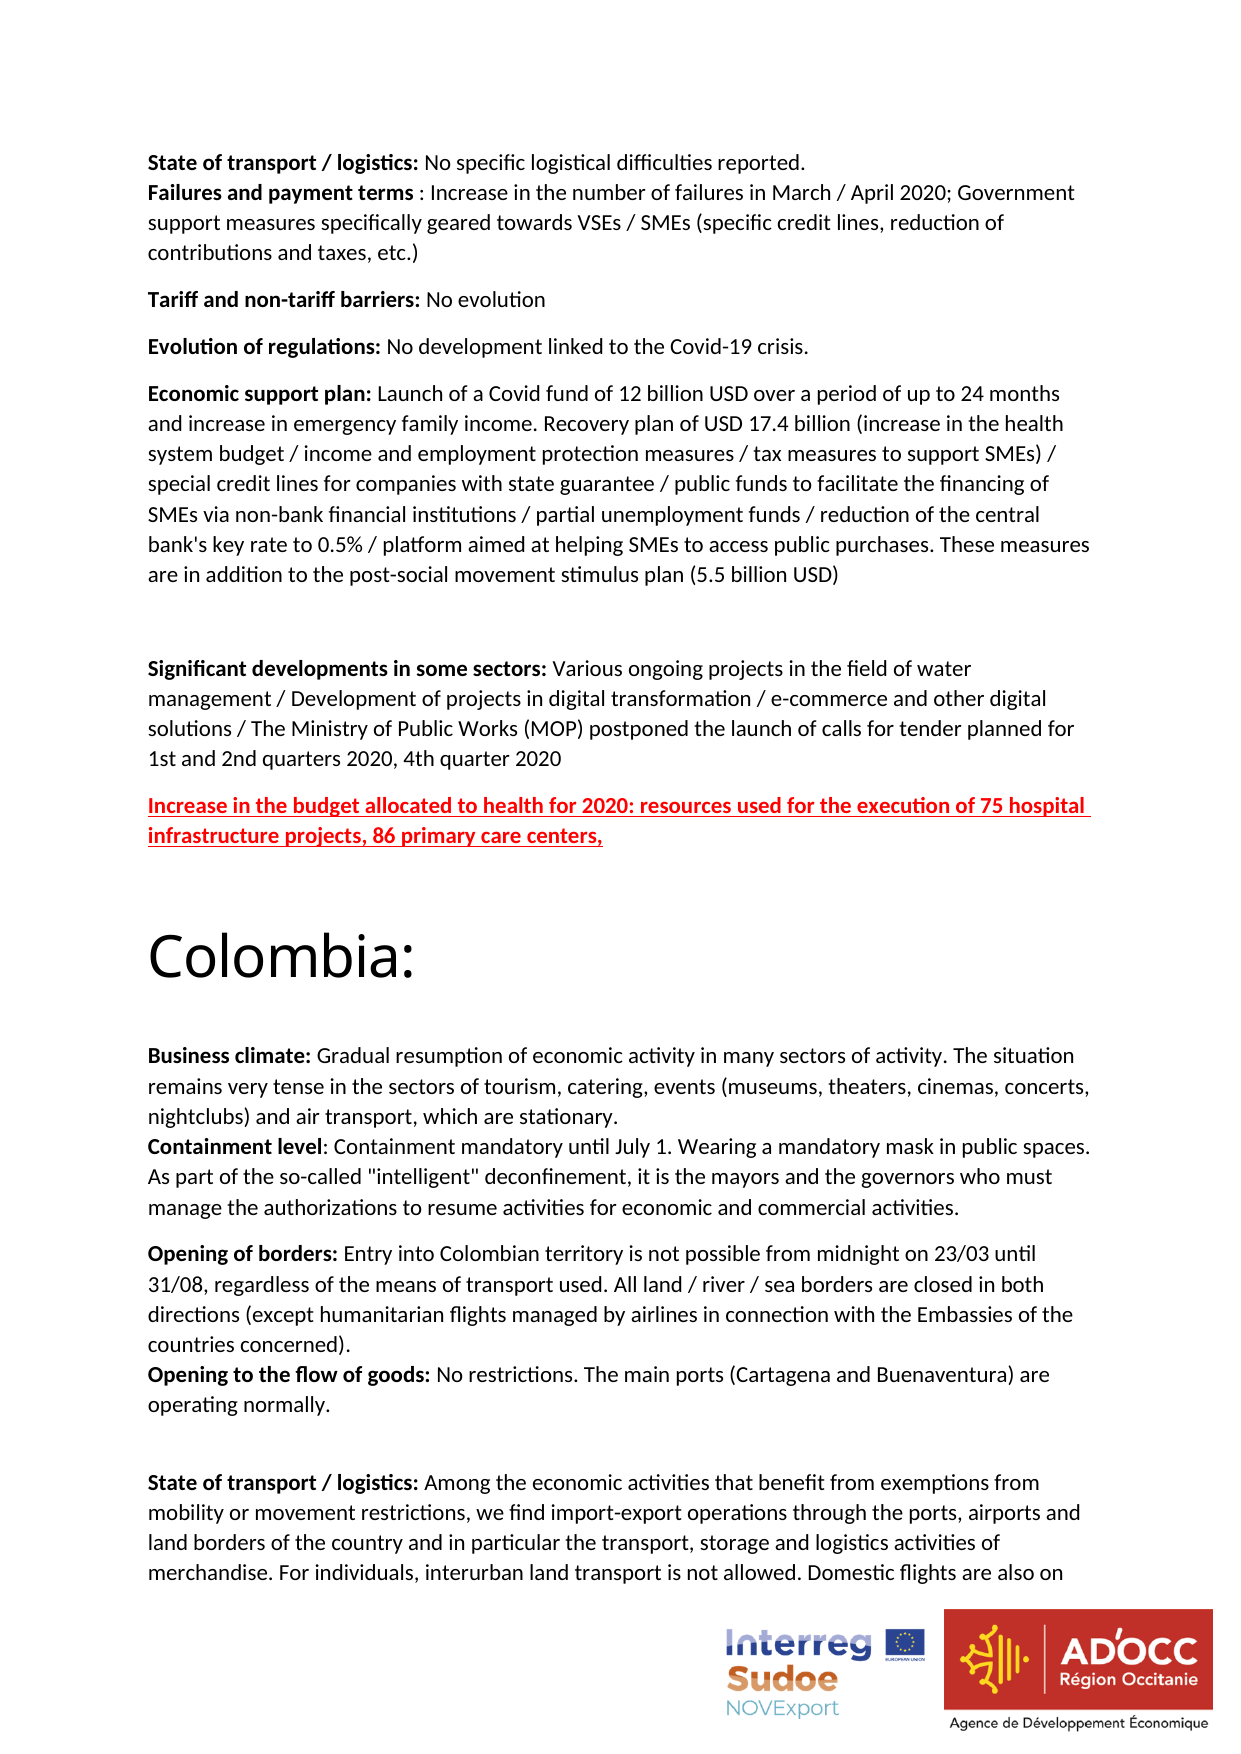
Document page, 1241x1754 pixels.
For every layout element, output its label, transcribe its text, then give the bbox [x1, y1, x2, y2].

text Economic support plan: Launch of a Covid fund of 12 billion USD over a period of up to 24 months and increase in emergency family income. Recovery plan of USD 17.4 billion (increase in the health system budget / income and employment protection measures / tax measures to support SMEs) / special credit lines for companies with state guarantee / public funds to facilitate the financing of SMEs via non-bank financial institutions / partial unemployment funds / reduction of the central bank's key rate to 0.5% / platform aimed at helping SMEs to access public purchases. These measures are in addition to the post-social movement stimulus plan (5.5 billion USD) [148, 379, 1093, 588]
text Significant developments in some sectors: Various ongoing projects in the field of water management / Development of projects in digital transformation / e-commerce and other digital solutions / The Ministry of Public Works (MOP) postponed the launch of calls for tender planned for 1st and 2nd quarters 2020, 4th quarter 2020 [148, 654, 1093, 772]
picture [712, 1605, 1215, 1742]
title Colombia: [148, 915, 1093, 995]
text Tariff and non-tariff barriers: No evolution [148, 285, 1093, 313]
text Business climate: Gradual resumption of economic activity in many sectors of activity. The situation remains very tense in the sectors of tourism, catering, events (museums, theaters, cinemas, concerts, nightclubs) and air transport, which are stationary. Containment level: Containment mandatory until July 1. Wearing a mandatory mask in public spaces. As part of the so-called "intelligent" deconfinement, it is the mayors and the governors who must manage the authorizations to resume activities for economic and commercial activities. [148, 1042, 1093, 1221]
text Opening of borders: Entry into Colombian territory is not possible from midnight on 23/03 until 31/08, regardless of the means of transport used. All land / river / sea borders are closed in both directions (except humanitarian flights managed by airlines in connection with the Embassies of the countries concerned). Opening to the flow of goods: No restrictions. The main ports (Cartagena and Buenaventura) are operating normally. [148, 1239, 1093, 1419]
text Evolution of regulations: No development linked to the Covid-19 crisis. [148, 332, 1093, 360]
text Increase in the budget allocated to health for 2020: resources used for the execution of 75 hospital infrastructure projects, 86 primary care centers, [148, 791, 1093, 849]
